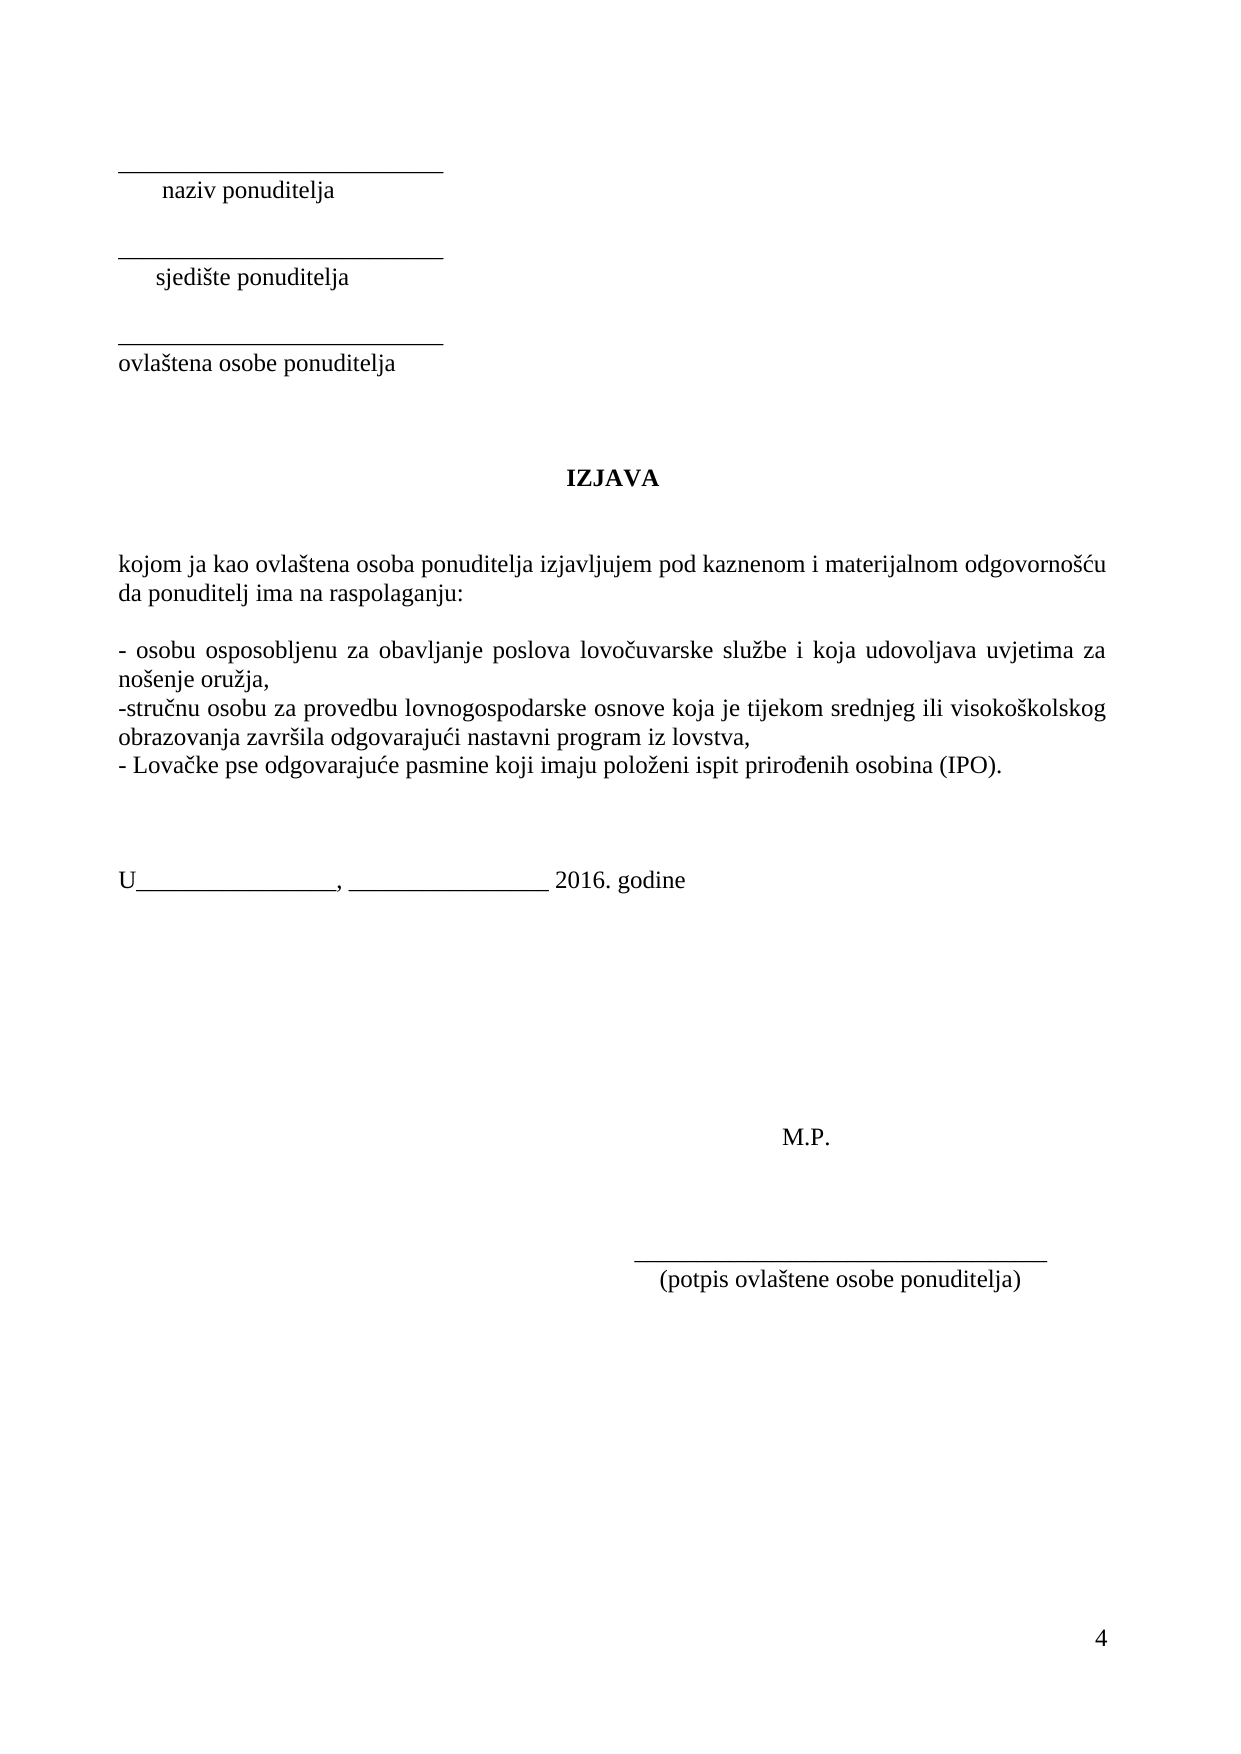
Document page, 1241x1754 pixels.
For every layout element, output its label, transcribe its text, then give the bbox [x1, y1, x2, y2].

text - osobu osposobljenu za obavljanje poslova lovočuvarske službe i koja udovoljava uvjetima za nošenje oružja, [118, 636, 1107, 693]
text __________________________ [118, 147, 1107, 176]
text IZJAVA [118, 463, 1107, 492]
text -stručnu osobu za provedbu lovnogospodarske osnove koja je tijekom srednjeg ili visokoškolskog obrazovanja završila odgovarajući nastavni program iz lovstva, [118, 693, 1107, 751]
text __________________________ [118, 233, 1107, 262]
text sjedište ponuditelja [118, 262, 1107, 291]
text kojom ja kao ovlaštena osoba ponuditelja izjavljujem pod kaznenom i materijalnom odgovornošću da ponuditelj ima na raspolaganju: [118, 549, 1107, 607]
text M.P. [118, 1122, 1107, 1151]
text (potpis ovlaštene osobe ponuditelja) [118, 1264, 1107, 1293]
text ovlaštena osobe ponuditelja [118, 348, 1107, 377]
text U________________, ________________ 2016. godine [118, 865, 1107, 894]
text __________________________ [118, 319, 1107, 348]
text naziv ponuditelja [118, 176, 1107, 204]
text _________________________________ [118, 1179, 1107, 1264]
text - Lovačke pse odgovarajuće pasmine koji imaju položeni ispit prirođenih osobina (IPO). [118, 751, 1107, 779]
